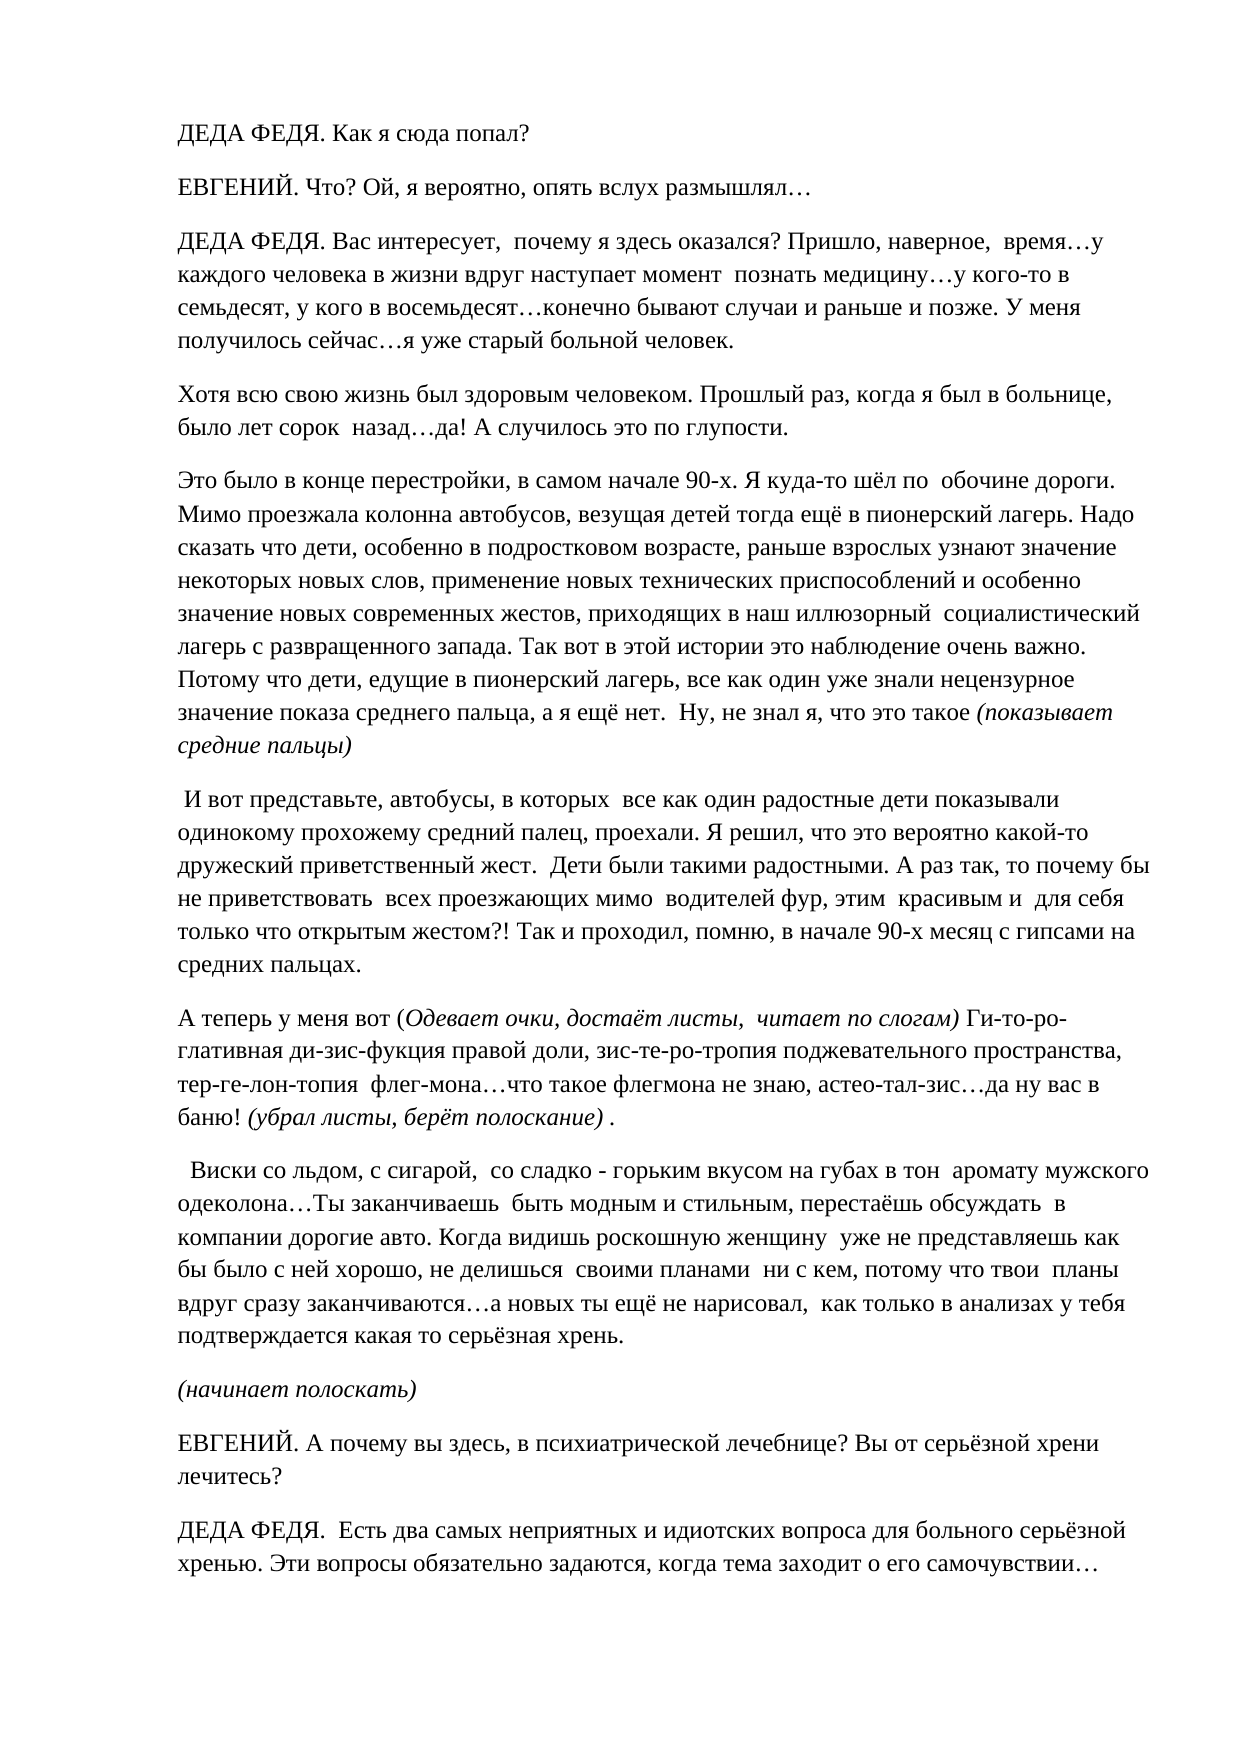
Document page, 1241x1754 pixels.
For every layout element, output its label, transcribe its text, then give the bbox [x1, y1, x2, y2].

text А теперь у меня вот (Одевает очки, достаёт листы, читает по слогам) Ги-то-ро-глативная ди-зис-фукция правой доли, зис-те-ро-тропия поджевательного пространства, тер-ге-лон-топия флег-мона…что такое флегмона не знаю, астео-тал-зис…да ну вас в баню! (убрал листы, берёт полоскание) . [177, 1003, 1152, 1130]
text (начинает полоскать) [177, 1374, 1152, 1403]
text Хотя всю свою жизнь был здоровым человеком. Прошлый раз, когда я был в больнице, было лет сорок назад…да! А случилось это по глупости. [177, 379, 1152, 441]
text Это было в конце перестройки, в самом начале 90-х. Я куда-то шёл по обочине дороги. Мимо проезжала колонна автобусов, везущая детей тогда ещё в пионерский лагерь. Надо сказать что дети, особенно в подростковом возрасте, раньше взрослых узнают значение некоторых новых слов, применение новых технических приспособлений и особенно значение новых современных жестов, приходящих в наш иллюзорный социалистический лагерь с развращенного запада. Так вот в этой истории это наблюдение очень важно. Потому что дети, едущие в пионерский лагерь, все как один уже знали нецензурное значение показа среднего пальца, а я ещё нет. Ну, не знал я, что это такое (показывает средние пальцы) [177, 466, 1152, 758]
text ДЕДА ФЕДЯ. Как я сюда попал? [177, 118, 1152, 147]
text ЕВГЕНИЙ. А почему вы здесь, в психиатрической лечебнице? Вы от серьёзной хрени лечитесь? [177, 1428, 1152, 1490]
text Виски со льдом, с сигарой, со сладко - горьким вкусом на губах в тон аромату мужского одеколона…Ты заканчиваешь быть модным и стильным, перестаёшь обсуждать в компании дорогие авто. Когда видишь роскошную женщину уже не представляешь как бы было с ней хорошо, не делишься своими планами ни с кем, потому что твои планы вдруг сразу заканчиваются…а новых ты ещё не нарисовал, как только в анализах у тебя подтверждается какая то серьёзная хрень. [177, 1156, 1152, 1349]
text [177, 1515, 1152, 1577]
text ДЕДА ФЕДЯ. Вас интересует, почему я здесь оказался? Пришло, наверное, время…у каждого человека в жизни вдруг наступает момент познать медицину…у кого-то в семьдесят, у кого в восемьдесят…конечно бывают случаи и раньше и позже. У меня получилось сейчас…я уже старый больной человек. [177, 226, 1152, 354]
text И вот представьте, автобусы, в которых все как один радостные дети показывали одинокому прохожему средний палец, проехали. Я решил, что это вероятно какой-то дружеский приветственный жест. Дети были такими радостными. А раз так, то почему бы не приветствовать всех проезжающих мимо водителей фур, этим красивым и для себя только что открытым жестом?! Так и проходил, помню, в начале 90-х месяц с гипсами на средних пальцах. [177, 784, 1152, 977]
text ЕВГЕНИЙ. Что? Ой, я вероятно, опять вслух размышлял… [177, 172, 1152, 201]
